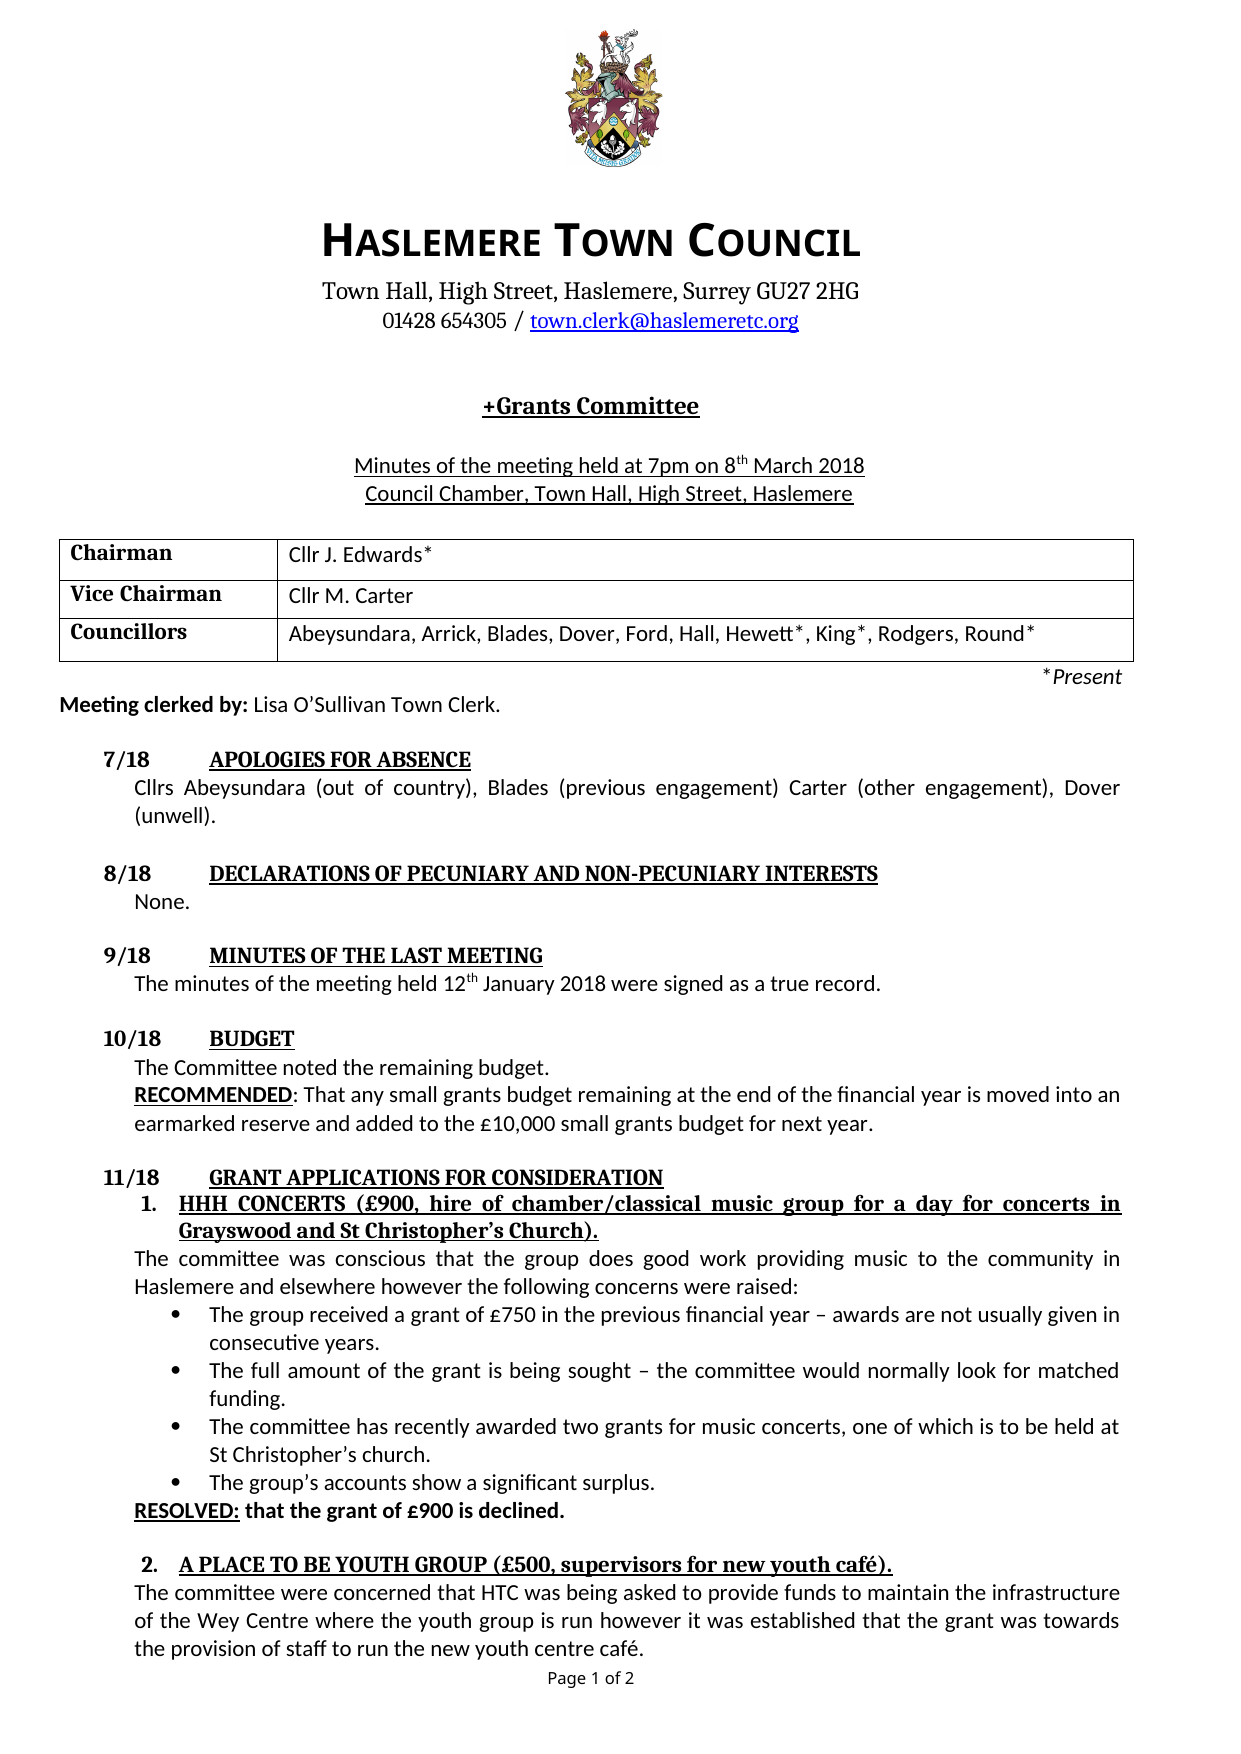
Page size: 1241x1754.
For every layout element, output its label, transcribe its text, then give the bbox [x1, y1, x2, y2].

text The committee was conscious that the group does good work providing music to the community in Haslemere and elsewhere however the following concerns were raised: [134, 1244, 1122, 1300]
table_header Chairman [60, 540, 277, 580]
table_cell Councillors [60, 619, 277, 661]
list The group received a grant of £750 in the previous financial year – awards are not usually given in consecutive years. [172, 1300, 1122, 1356]
list The committee has recently awarded two grants for music concerts, one of which is to be held at St Christopher’s church. [172, 1412, 1122, 1468]
list HHH CONCERTS (£900, hire of chamber/classical music group for a day for concerts in Grayswood and St Christopher’s Church). [141, 1191, 1122, 1244]
picture [565, 29, 663, 167]
table_cell Abeysundara, Arrick, Blades, Dover, Ford, Hall, Hewett*, King*, Rodgers, Round* [278, 619, 1133, 661]
table_header Cllr J. Edwards* [278, 540, 1133, 580]
text Meeting clerked by: Lisa O’Sullivan Town Clerk. [59, 690, 1122, 718]
list The full amount of the grant is being sought – the committee would normally look for matched funding. [172, 1356, 1122, 1412]
text The Committee noted the remaining budget. [134, 1053, 1122, 1081]
text RESOLVED: that the grant of £900 is declined. [134, 1496, 1122, 1524]
text The minutes of the meeting held 12th January 2018 were signed as a true record. [134, 969, 1122, 997]
subtitle +Grants Committee [59, 392, 1122, 421]
text RECOMMENDED: That any small grants budget remaining at the end of the financial year is moved into an earmarked reserve and added to the £10,000 small grants budget for next year. [134, 1081, 1122, 1137]
list APOLOGIES FOR ABSENCE [103, 747, 1122, 773]
list The group’s accounts show a significant surplus. [172, 1468, 1122, 1496]
list A PLACE TO BE YOUTH GROUP (£500, supervisors for new youth café). [141, 1552, 1122, 1578]
list DECLARATIONS OF PECUNIARY AND NON-PECUNIARY INTERESTS [103, 861, 1122, 887]
text Cllrs Abeysundara (out of country), Blades (previous engagement) Carter (other engagement), Dover (unwell). [134, 773, 1122, 829]
text The committee were concerned that HTC was being asked to provide funds to maintain the infrastructure of the Wey Centre where the youth group is run however it was established that the grant was towards the provision of staff to run the new youth centre café. [134, 1578, 1122, 1662]
table_cell Vice Chairman [60, 581, 277, 618]
text *Present [59, 662, 1122, 690]
text Minutes of the meeting held at 7pm on 8th March 2018 [97, 451, 1122, 479]
list BUDGET [103, 1026, 1122, 1053]
list MINUTES OF THE LAST MEETING [103, 943, 1122, 969]
table_cell Cllr M. Carter [278, 581, 1133, 618]
list GRANT APPLICATIONS FOR CONSIDERATION [103, 1165, 1122, 1191]
text None. [133, 887, 1122, 915]
text Council Chamber, Town Hall, High Street, Haslemere [97, 479, 1122, 507]
